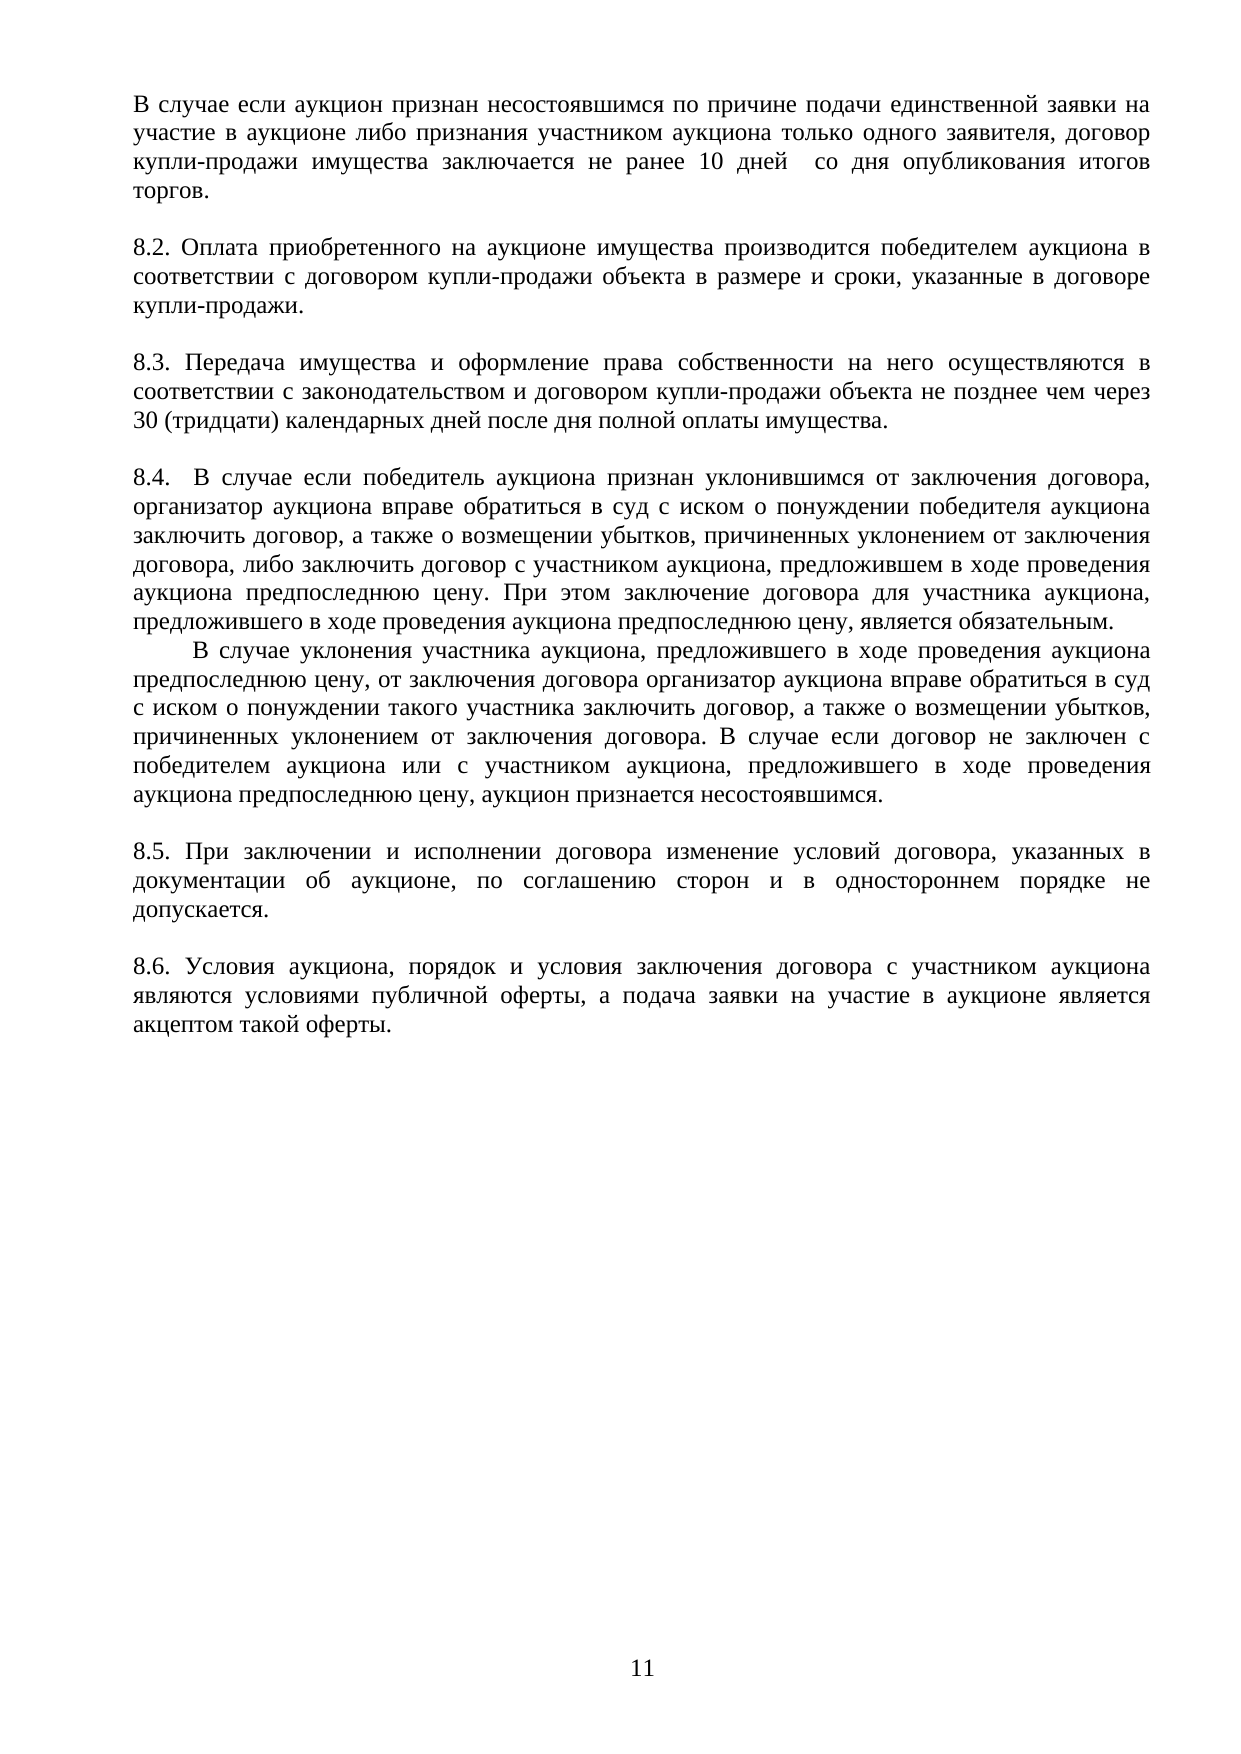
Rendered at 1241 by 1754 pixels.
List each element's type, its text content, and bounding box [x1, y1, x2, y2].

text В случае если аукцион признан несостоявшимся по причине подачи единственной заявки на участие в аукционе либо признания участником аукциона только одного заявителя, договор купли-продажи имущества заключается не ранее 10 дней со дня опубликования итогов торгов. [133, 89, 1152, 204]
text 8.4. В случае если победитель аукциона признан уклонившимся от заключения договора, организатор аукциона вправе обратиться в суд с иском о понуждении победителя аукциона заключить договор, а также о возмещении убытков, причиненных уклонением от заключения договора, либо заключить договор с участником аукциона, предложившем в ходе проведения аукциона предпоследнюю цену. При этом заключение договора для участника аукциона, предложившего в ходе проведения аукциона предпоследнюю цену, является обязательным. [133, 462, 1152, 635]
text 8.2. Оплата приобретенного на аукционе имущества производится победителем аукциона в соответствии с договором купли-продажи объекта в размере и сроки, указанные в договоре купли-продажи. [133, 232, 1152, 319]
text 8.6. Условия аукциона, порядок и условия заключения договора с участником аукциона являются условиями публичной оферты, а подача заявки на участие в аукционе является акцептом такой оферты. [133, 951, 1152, 1037]
text 8.3. Передача имущества и оформление права собственности на него осуществляются в соответствии с законодательством и договором купли-продажи объекта не позднее чем через 30 (тридцати) календарных дней после дня полной оплаты имущества. [133, 347, 1152, 434]
text В случае уклонения участника аукциона, предложившего в ходе проведения аукциона предпоследнюю цену, от заключения договора организатор аукциона вправе обратиться в суд с иском о понуждении такого участника заключить договор, а также о возмещении убытков, причиненных уклонением от заключения договора. В случае если договор не заключен с победителем аукциона или с участником аукциона, предложившего в ходе проведения аукциона предпоследнюю цену, аукцион признается несостоявшимся. [133, 635, 1152, 807]
text 8.5. При заключении и исполнении договора изменение условий договора, указанных в документации об аукционе, по соглашению сторон и в одностороннем порядке не допускается. [133, 836, 1152, 922]
